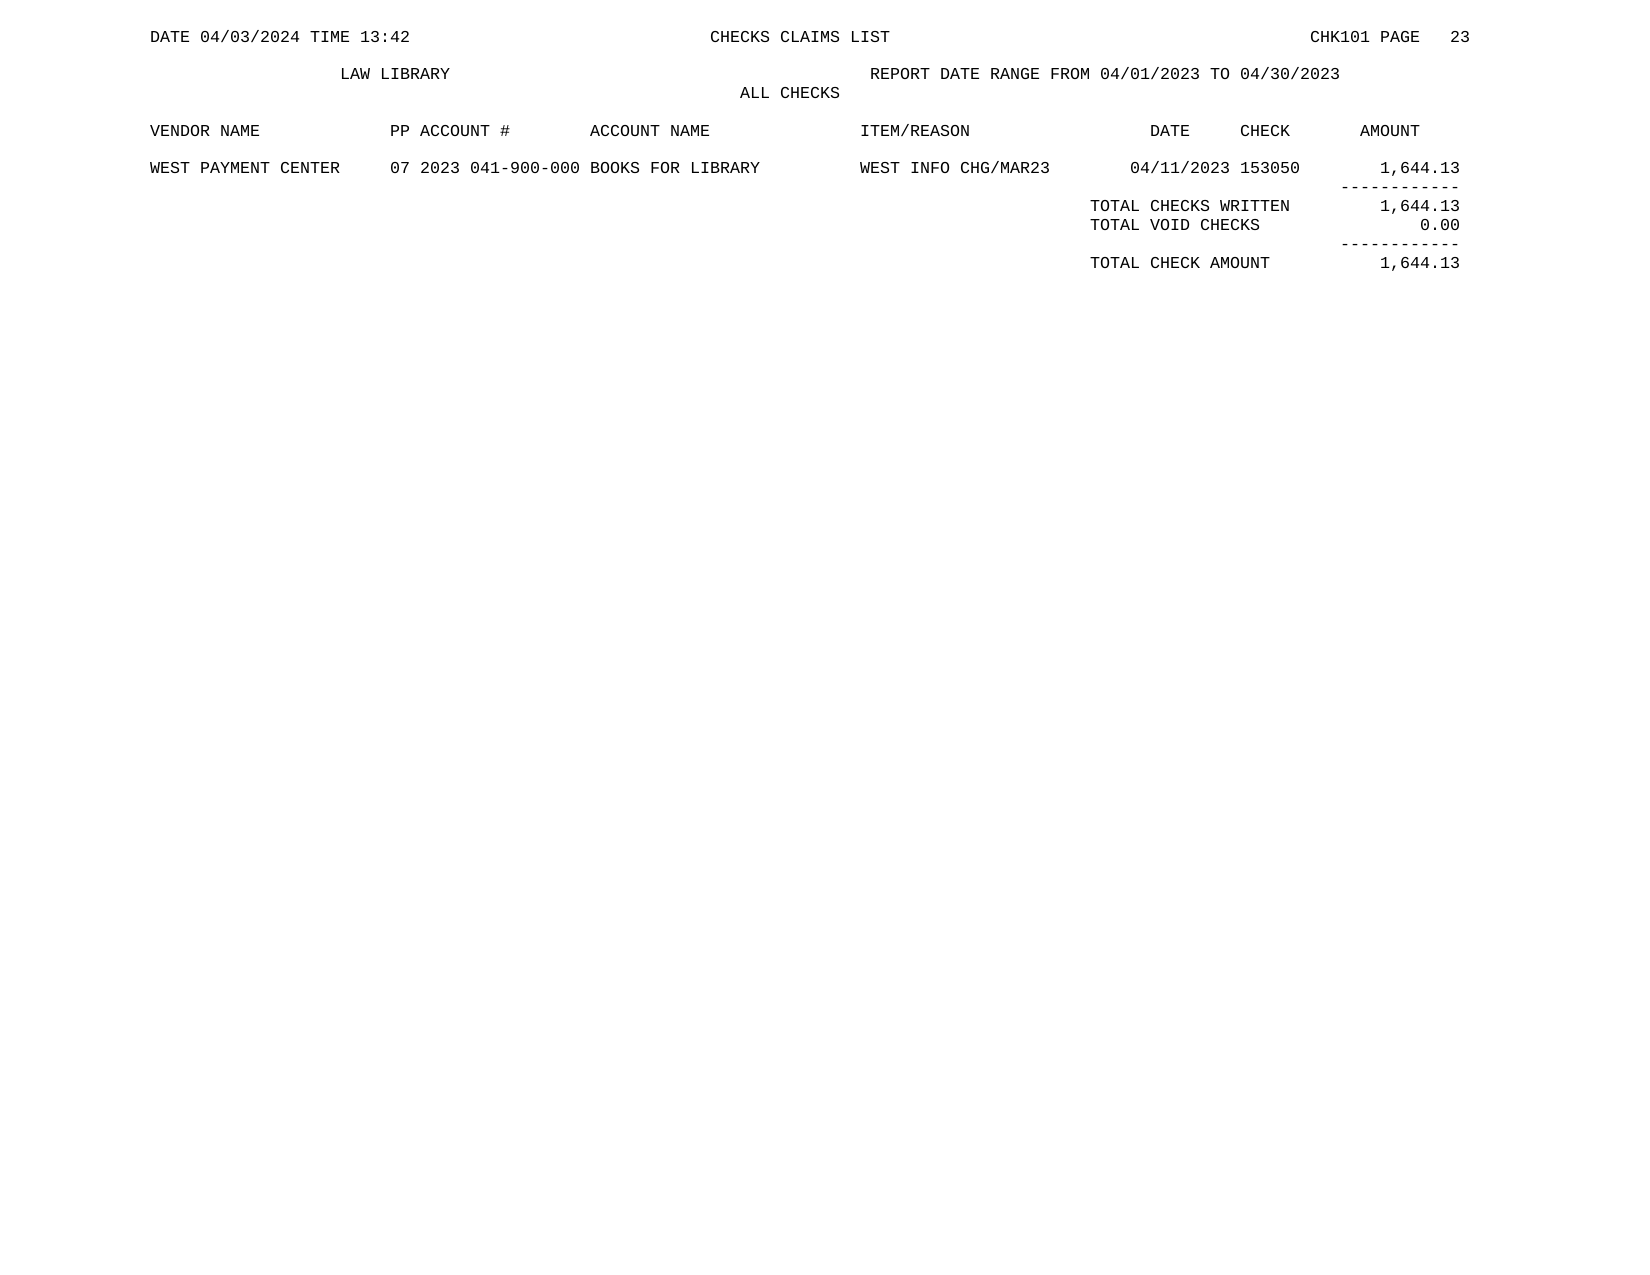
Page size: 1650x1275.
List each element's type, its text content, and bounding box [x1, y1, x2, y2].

text DATE 04/03/2024 TIME 13:42 CHECKS CLAIMS LIST CHK101 PAGE 23 [150, 28, 1500, 47]
text VENDOR NAME PP ACCOUNT # ACCOUNT NAME ITEM/REASON DATE CHECK AMOUNT [150, 122, 1500, 141]
text WEST PAYMENT CENTER 07 2023 041-900-000 BOOKS FOR LIBRARY WEST INFO CHG/MAR23 04/11/2023 153050 1,644.13 [150, 160, 1500, 179]
text ------------ [150, 236, 1500, 254]
text ------------ [150, 179, 1500, 198]
text TOTAL VOID CHECKS 0.00 [150, 217, 1500, 236]
text ALL CHECKS [150, 85, 1500, 103]
text TOTAL CHECK AMOUNT 1,644.13 [150, 254, 1500, 273]
text TOTAL CHECKS WRITTEN 1,644.13 [150, 198, 1500, 217]
text LAW LIBRARY REPORT DATE RANGE FROM 04/01/2023 TO 04/30/2023 [150, 66, 1500, 85]
